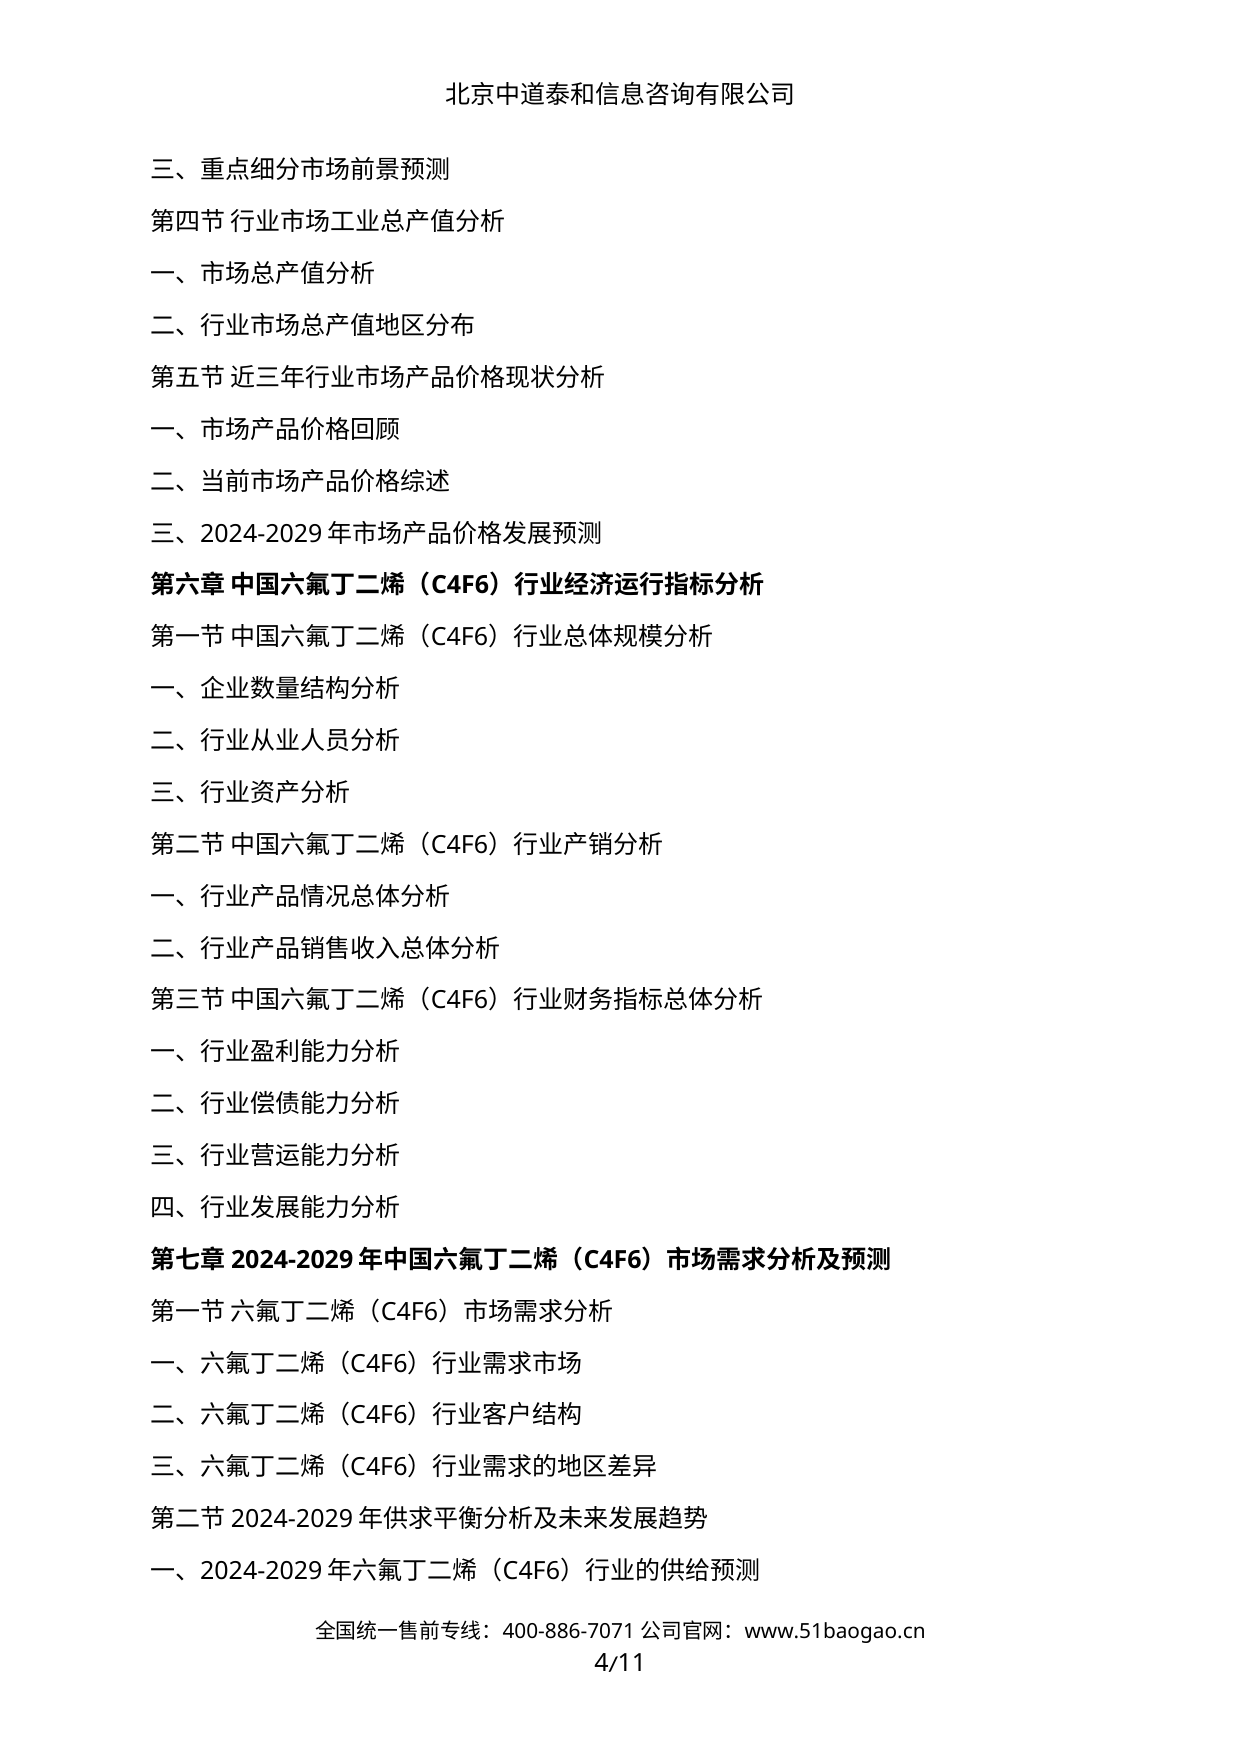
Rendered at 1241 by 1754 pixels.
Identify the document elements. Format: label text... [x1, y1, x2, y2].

text 第六章 中国六氟丁二烯（C4F6）行业经济运行指标分析 [150, 565, 1090, 601]
text 第二节 中国六氟丁二烯（C4F6）行业产销分析 [150, 824, 1090, 861]
text 二、六氟丁二烯（C4F6）行业客户结构 [150, 1395, 1090, 1431]
text 三、重点细分市场前景预测 [150, 150, 1090, 186]
text 第三节 中国六氟丁二烯（C4F6）行业财务指标总体分析 [150, 980, 1090, 1016]
text 一、行业盈利能力分析 [150, 1032, 1090, 1068]
text 三、行业营运能力分析 [150, 1136, 1090, 1172]
text 三、行业资产分析 [150, 772, 1090, 809]
text 二、行业偿债能力分析 [150, 1084, 1090, 1120]
text 二、行业从业人员分析 [150, 721, 1090, 757]
text 第二节 2024-2029年供求平衡分析及未来发展趋势 [150, 1499, 1090, 1535]
text 二、行业市场总产值地区分布 [150, 306, 1090, 342]
text 三、六氟丁二烯（C4F6）行业需求的地区差异 [150, 1447, 1090, 1483]
text 二、当前市场产品价格综述 [150, 461, 1090, 497]
text 三、2024-2029年市场产品价格发展预测 [150, 513, 1090, 549]
text 一、市场产品价格回顾 [150, 409, 1090, 446]
text 一、市场总产值分析 [150, 254, 1090, 290]
text 四、行业发展能力分析 [150, 1187, 1090, 1224]
text 第一节 六氟丁二烯（C4F6）市场需求分析 [150, 1291, 1090, 1327]
text 一、行业产品情况总体分析 [150, 876, 1090, 912]
text 第五节 近三年行业市场产品价格现状分析 [150, 357, 1090, 394]
text 第一节 中国六氟丁二烯（C4F6）行业总体规模分析 [150, 617, 1090, 653]
text 第七章 2024-2029年中国六氟丁二烯（C4F6）市场需求分析及预测 [150, 1239, 1090, 1276]
text 二、行业产品销售收入总体分析 [150, 928, 1090, 964]
text 一、六氟丁二烯（C4F6）行业需求市场 [150, 1343, 1090, 1379]
text 一、企业数量结构分析 [150, 669, 1090, 705]
text 一、2024-2029年六氟丁二烯（C4F6）行业的供给预测 [150, 1551, 1090, 1587]
text 第四节 行业市场工业总产值分析 [150, 202, 1090, 238]
